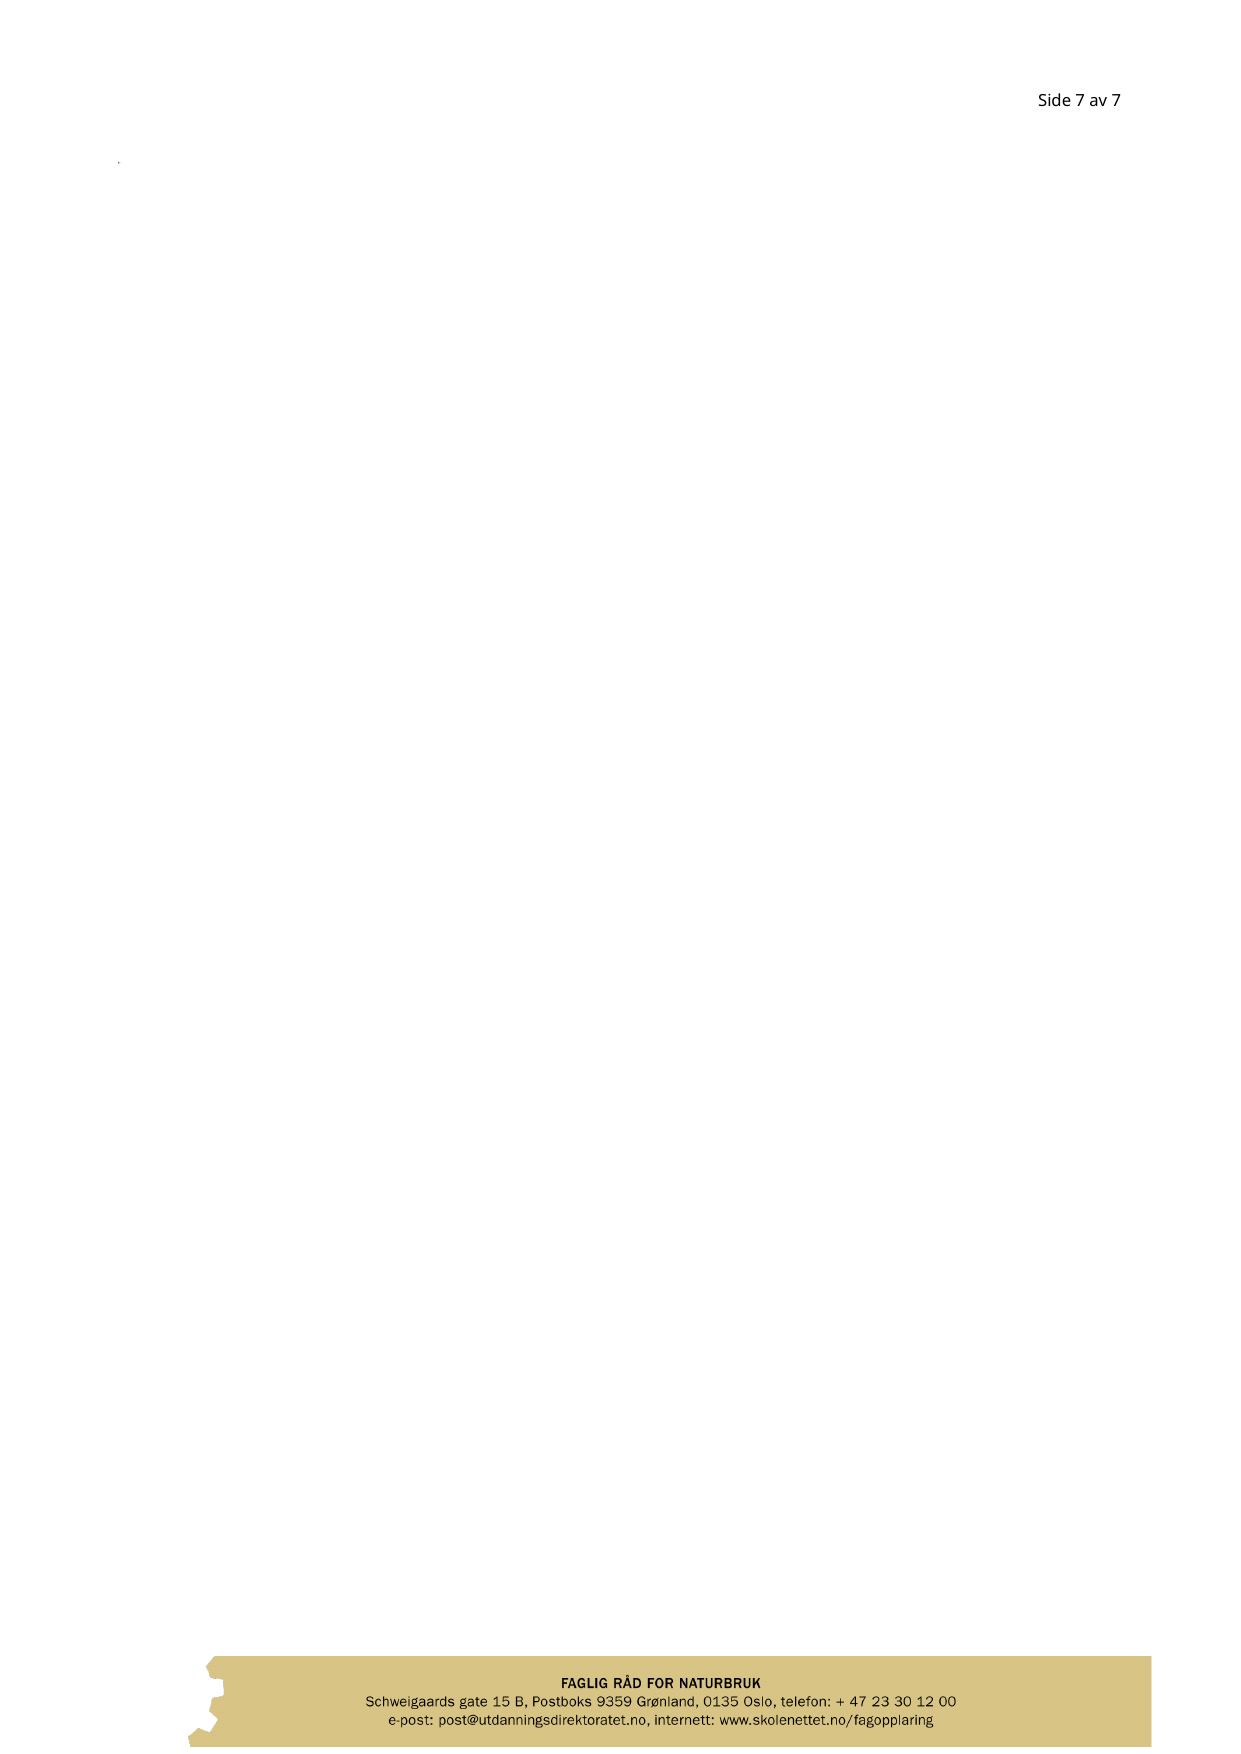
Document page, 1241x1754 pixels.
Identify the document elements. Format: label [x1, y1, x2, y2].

picture [118, 1656, 1152, 1747]
